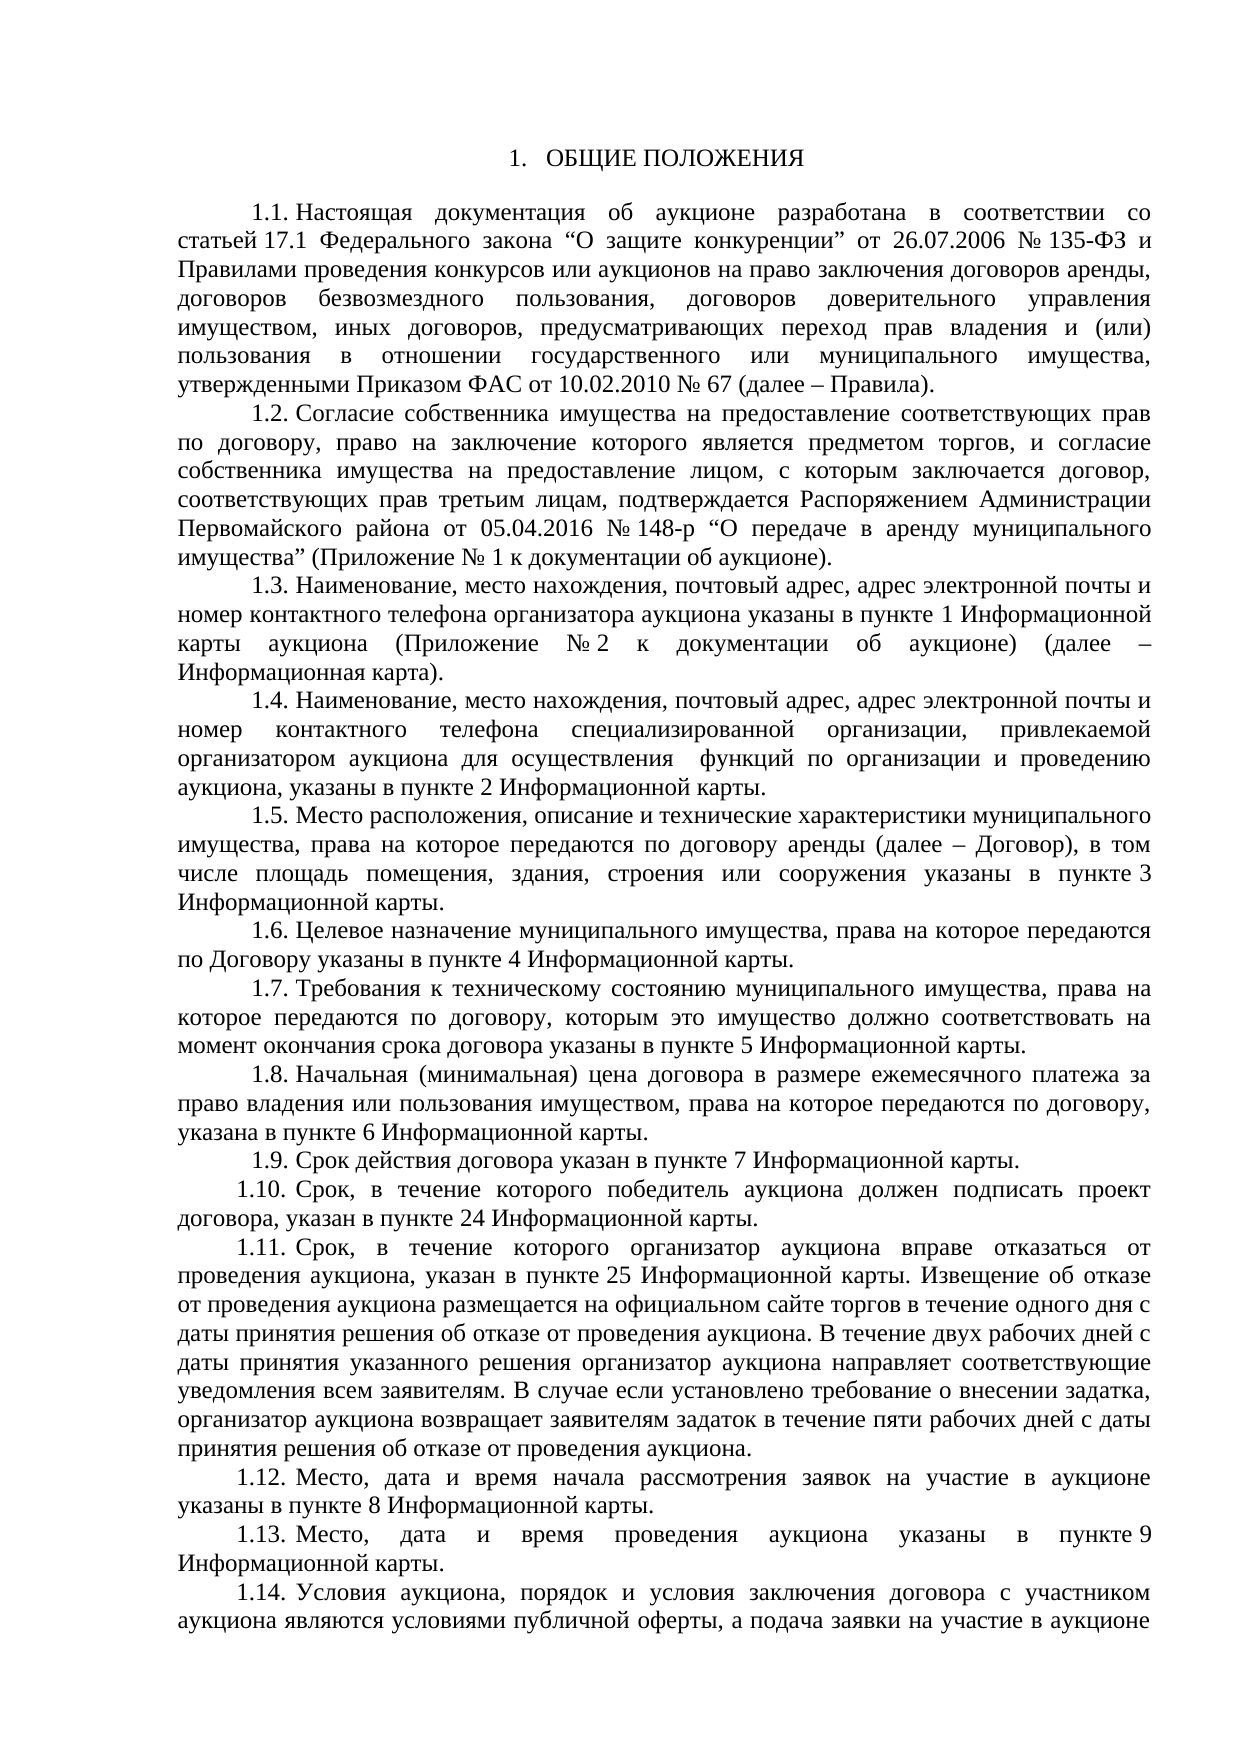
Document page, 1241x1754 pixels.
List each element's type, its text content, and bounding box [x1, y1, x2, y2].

list Настоящая документация об аукционе разработана в соответствии со статьей 17.1 Федерального закона “О защите конкуренции” от 26.07.2006 № 135-ФЗ и Правилами проведения конкурсов или аукционов на право заключения договоров аренды, договоров безвозмездного пользования, договоров доверительного управления имуществом, иных договоров, предусматривающих переход прав владения и (или) пользования в отношении государственного или муниципального имущества, утвержденными Приказом ФАС от 10.02.2010 № 67 (далее – Правила). [177, 197, 1152, 398]
list Наименование, место нахождения, почтовый адрес, адрес электронной почты и номер контактного телефона специализированной организации, привлекаемой организатором аукциона для осуществления функций по организации и проведению аукциона, указаны в пункте 2 Информационной карты. [177, 686, 1152, 801]
list Место расположения, описание и технические характеристики муниципального имущества, права на которое передаются по договору аренды (далее – Договор), в том числе площадь помещения, здания, строения или сооружения указаны в пункте 3 Информационной карты. [177, 801, 1152, 916]
list Требования к техническому состоянию муниципального имущества, права на которое передаются по договору, которым это имущество должно соответствовать на момент окончания срока договора указаны в пункте 5 Информационной карты. [177, 973, 1152, 1059]
list Целевое назначение муниципального имущества, права на которое передаются по Договору указаны в пункте 4 Информационной карты. [177, 916, 1152, 973]
list Место, дата и время начала рассмотрения заявок на участие в аукционе указаны в пункте 8 Информационной карты. [177, 1462, 1152, 1519]
list Согласие собственника имущества на предоставление соответствующих прав по договору, право на заключение которого является предметом торгов, и согласие собственника имущества на предоставление лицом, с которым заключается договор, соответствующих прав третьим лицам, подтверждается Распоряжением Администрации Первомайского района от 05.04.2016 № 148-р “О передаче в аренду муниципального имущества” (Приложение № 1 к документации об аукционе). [177, 398, 1152, 571]
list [177, 1577, 1152, 1634]
list Место, дата и время проведения аукциона указаны в пункте 9 Информационной карты. [177, 1519, 1152, 1577]
list Срок действия договора указан в пункте 7 Информационной карты. [177, 1146, 1152, 1174]
list Общие положения [161, 143, 1152, 172]
list Начальная (минимальная) цена договора в размере ежемесячного платежа за право владения или пользования имуществом, права на которое передаются по договору, указана в пункте 6 Информационной карты. [177, 1059, 1152, 1146]
list Срок, в течение которого победитель аукциона должен подписать проект договора, указан в пункте 24 Информационной карты. [177, 1174, 1152, 1232]
list Наименование, место нахождения, почтовый адрес, адрес электронной почты и номер контактного телефона организатора аукциона указаны в пункте 1 Информационной карты аукциона (Приложение № 2 к документации об аукционе) (далее – Информационная карта). [177, 571, 1152, 686]
list Срок, в течение которого организатор аукциона вправе отказаться от проведения аукциона, указан в пункте 25 Информационной карты. Извещение об отказе от проведения аукциона размещается на официальном сайте торгов в течение одного дня с даты принятия решения об отказе от проведения аукциона. В течение двух рабочих дней с даты принятия указанного решения организатор аукциона направляет соответствующие уведомления всем заявителям. В случае если установлено требование о внесении задатка, организатор аукциона возвращает заявителям задаток в течение пяти рабочих дней с даты принятия решения об отказе от проведения аукциона. [177, 1232, 1152, 1462]
